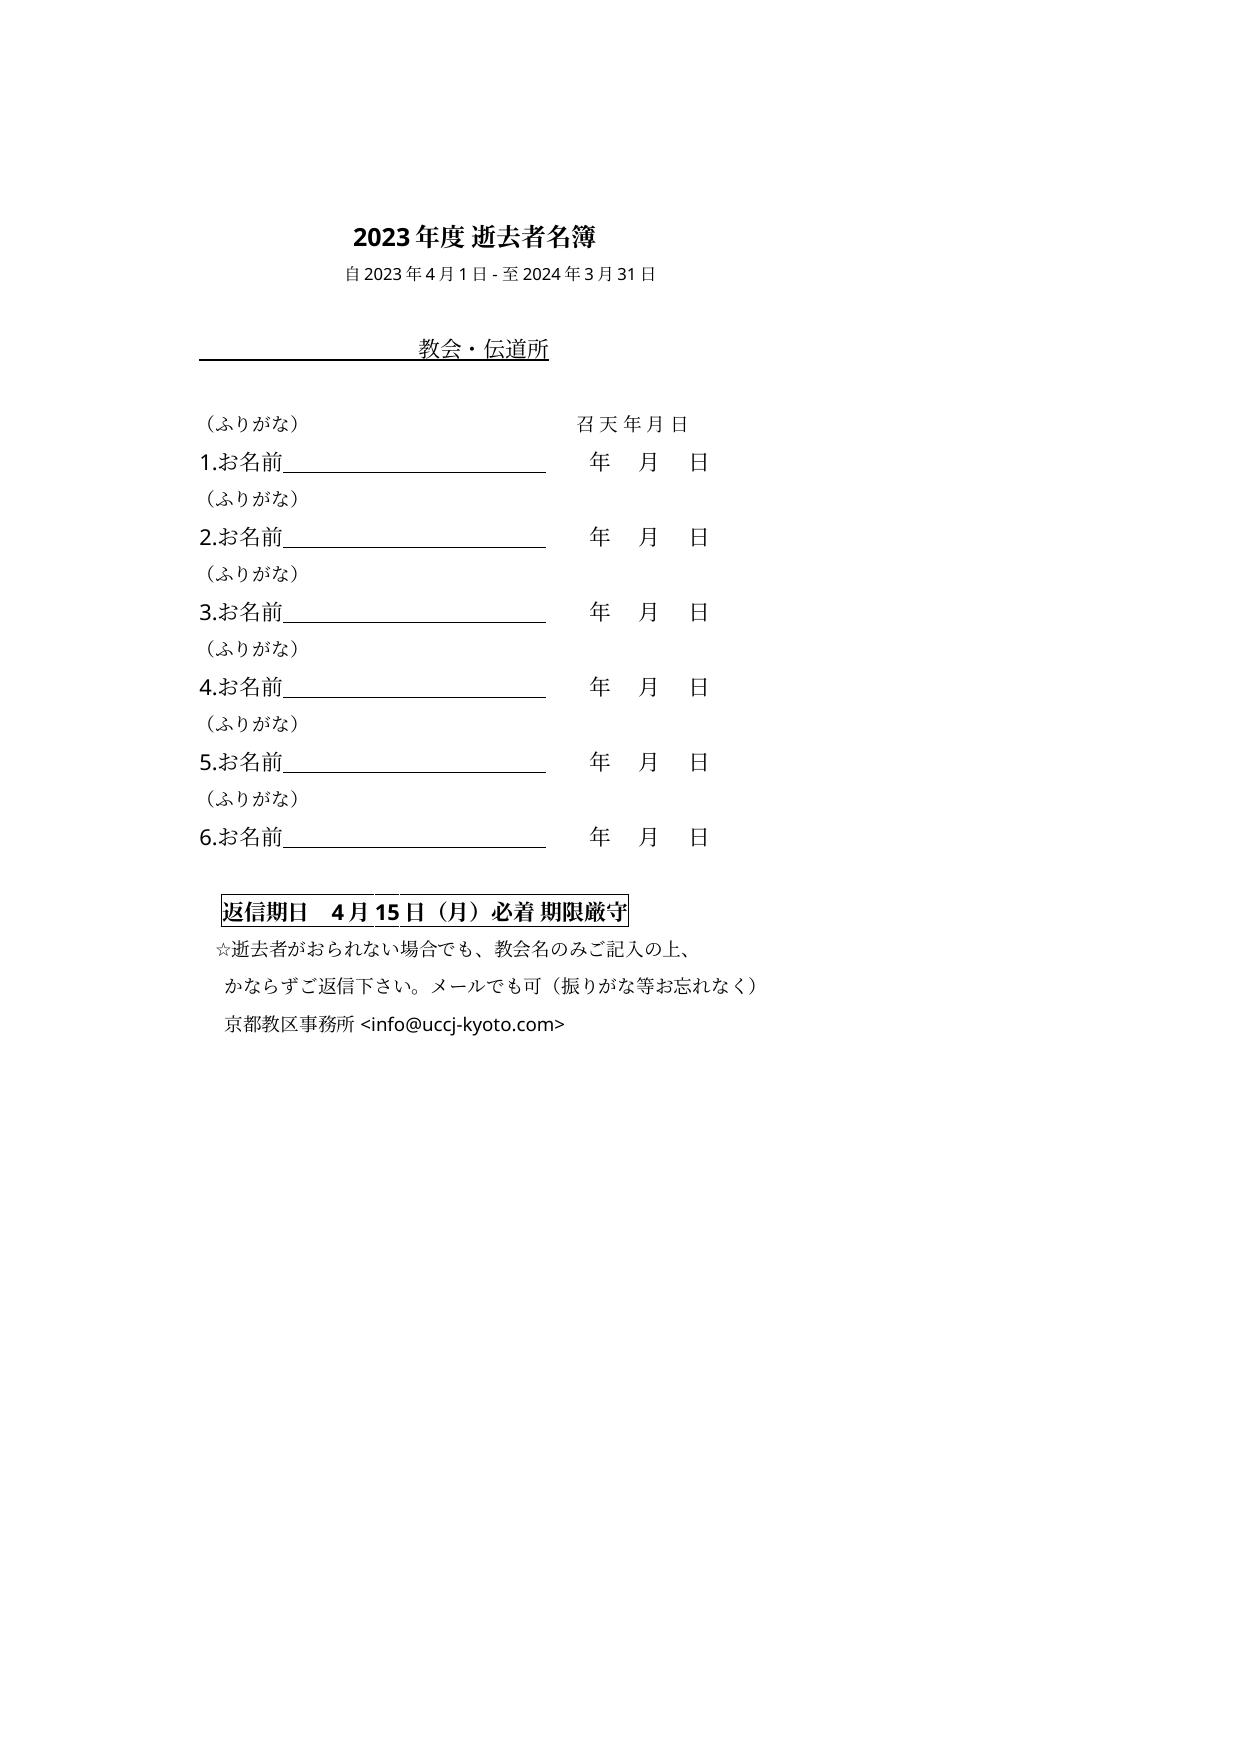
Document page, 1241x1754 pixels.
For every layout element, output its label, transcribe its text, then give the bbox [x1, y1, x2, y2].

text （ふりがな） [177, 704, 1063, 742]
text 1.お名前 年 月 日 [177, 442, 1063, 479]
text 京都教区事務所 <info@uccj-kyoto.com> [177, 1004, 1063, 1042]
text 2.お名前 年 月 日 [177, 517, 1063, 554]
text かならずご返信下さい。メールでも可（振りがな等お忘れなく） [177, 967, 1063, 1004]
text 5.お名前 年 月 日 [177, 742, 1063, 779]
text （ふりがな） 召 天 年 月 日 [177, 404, 1063, 442]
text 3.お名前 年 月 日 [177, 592, 1063, 629]
text 自2023年4月1日 - 至 2024年3月31日 [177, 254, 1063, 292]
text ☆逝去者がおられない場合でも、教会名のみご記入の上、 [177, 929, 1063, 967]
text 教会・伝道所 [177, 329, 1063, 367]
text （ふりがな） [177, 554, 1063, 592]
text （ふりがな） [177, 779, 1063, 817]
text 6.お名前 年 月 日 [177, 817, 1063, 854]
text 返信期日 4月15日（月）必着 期限厳守 [177, 892, 1063, 929]
text 2023年度 逝去者名簿 [177, 217, 1063, 254]
text （ふりがな） [177, 479, 1063, 517]
text （ふりがな） [177, 629, 1063, 667]
text 4.お名前 年 月 日 [177, 667, 1063, 704]
